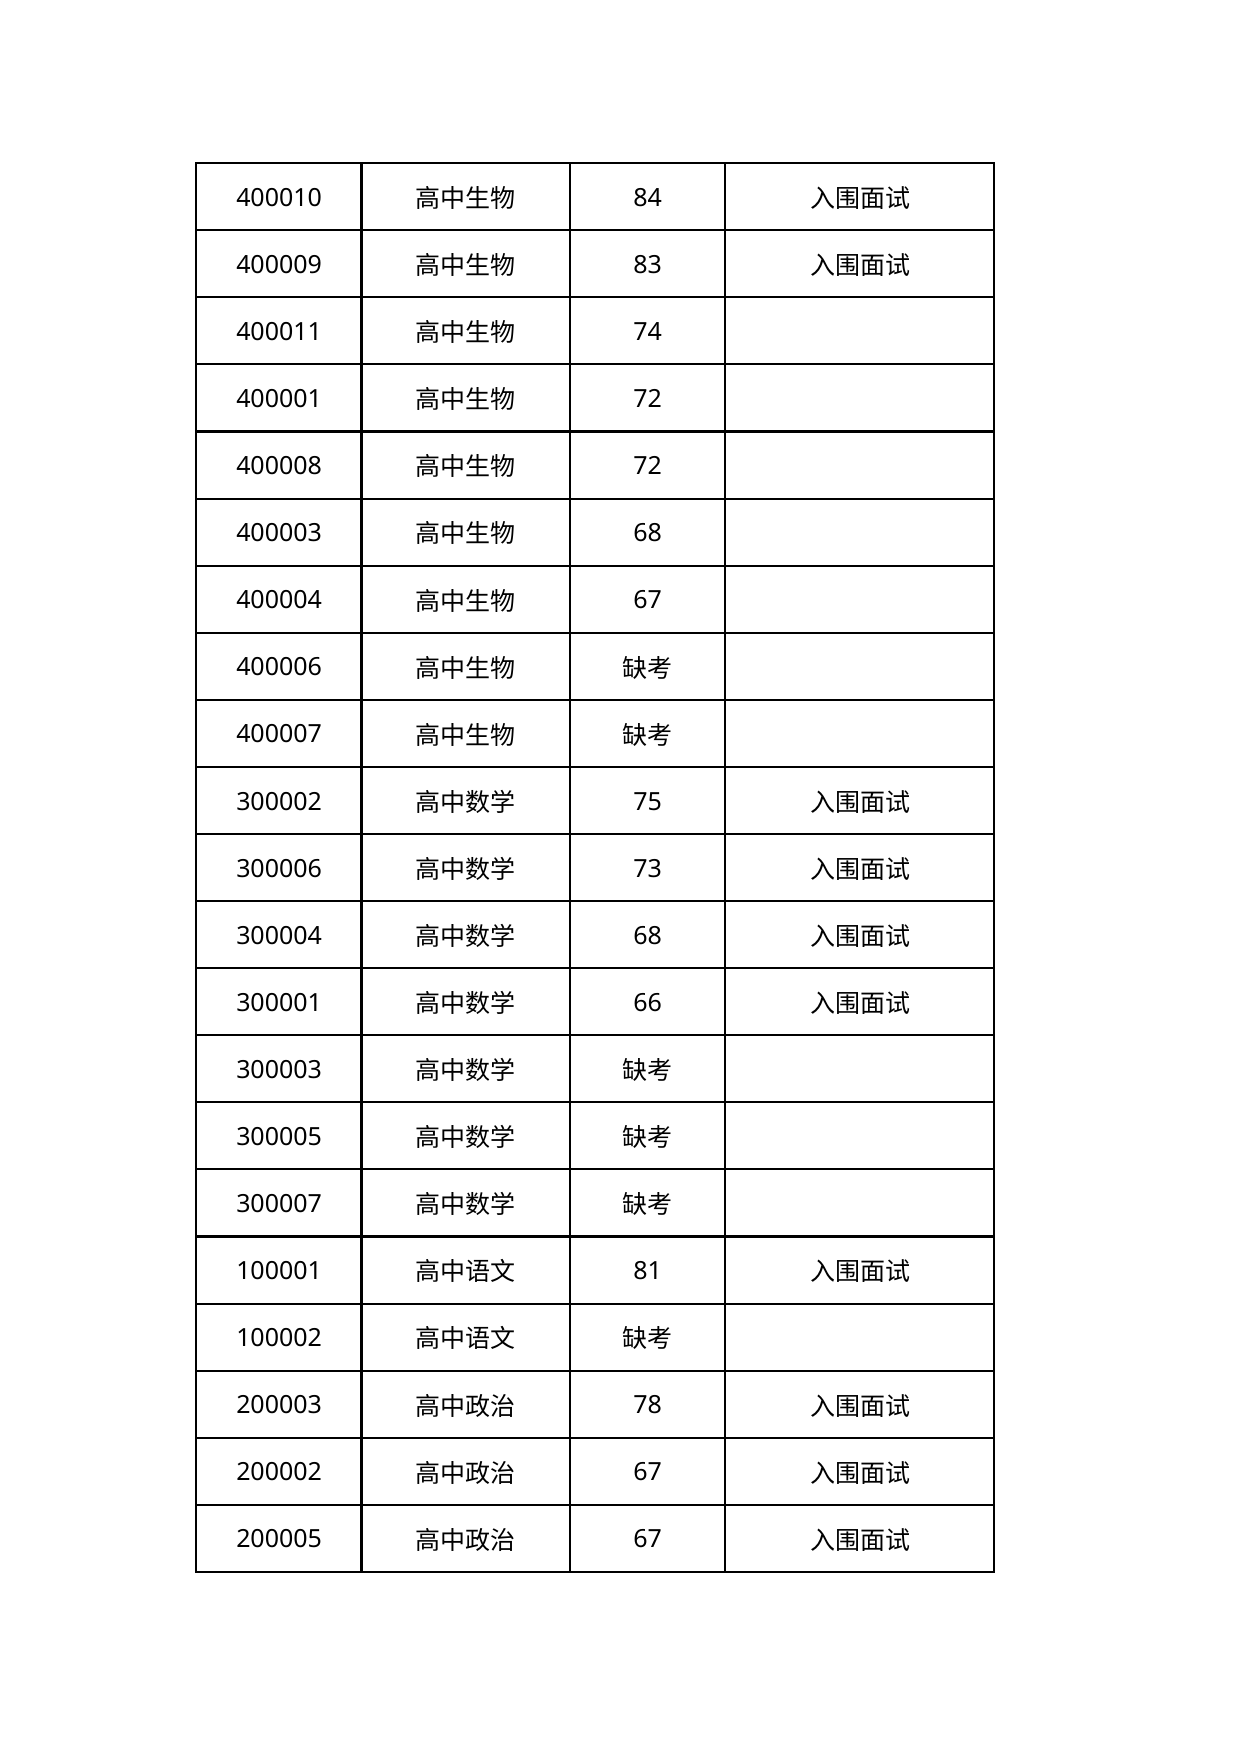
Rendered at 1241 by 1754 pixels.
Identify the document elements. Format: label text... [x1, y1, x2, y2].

table_cell 高中数学 [363, 969, 569, 1034]
table_cell 73 [571, 835, 724, 900]
table_cell 入围面试 [726, 231, 993, 296]
table_cell 高中政治 [363, 1439, 569, 1504]
table_cell 高中数学 [363, 902, 569, 967]
table_cell 高中生物 [363, 701, 569, 766]
table_cell 400006 [197, 634, 360, 699]
table_cell 高中数学 [363, 1103, 569, 1168]
table_cell 400008 [197, 433, 360, 497]
table_cell 200005 [197, 1506, 360, 1571]
table_cell 78 [571, 1372, 724, 1437]
table_cell 入围面试 [726, 1439, 993, 1504]
table_cell 67 [571, 1439, 724, 1504]
table_cell 高中数学 [363, 1036, 569, 1101]
table_cell 300006 [197, 835, 360, 900]
table_cell [726, 1036, 993, 1101]
table_cell [726, 1305, 993, 1369]
table_cell 高中生物 [363, 500, 569, 564]
table_cell 高中数学 [363, 1170, 569, 1235]
table_cell 高中生物 [363, 433, 569, 497]
table_cell [726, 500, 993, 564]
table_cell 高中生物 [363, 231, 569, 296]
table_cell 高中生物 [363, 567, 569, 632]
table_cell 400009 [197, 231, 360, 296]
table_cell [726, 1103, 993, 1168]
table_cell [726, 298, 993, 363]
table_cell 200002 [197, 1439, 360, 1504]
table_cell 300002 [197, 768, 360, 833]
table_cell 缺考 [571, 1103, 724, 1168]
table_cell 高中生物 [363, 634, 569, 699]
table_cell 83 [571, 231, 724, 296]
table_cell 400001 [197, 365, 360, 430]
table_cell 100002 [197, 1305, 360, 1369]
table_cell 高中数学 [363, 835, 569, 900]
table_cell [726, 365, 993, 430]
table_cell 入围面试 [726, 1372, 993, 1437]
table_cell 入围面试 [726, 902, 993, 967]
table_cell [726, 1170, 993, 1235]
table_cell 72 [571, 365, 724, 430]
table_cell 缺考 [571, 1305, 724, 1369]
table_cell 67 [571, 567, 724, 632]
table_cell 68 [571, 500, 724, 564]
table_cell 400007 [197, 701, 360, 766]
table_cell 72 [571, 433, 724, 497]
table_cell [726, 701, 993, 766]
table_cell 400003 [197, 500, 360, 564]
table_cell 300004 [197, 902, 360, 967]
table_cell 300005 [197, 1103, 360, 1168]
table_cell 200003 [197, 1372, 360, 1437]
table_cell [726, 567, 993, 632]
table_cell 300003 [197, 1036, 360, 1101]
table_cell 高中政治 [363, 1506, 569, 1571]
table_cell 缺考 [571, 1170, 724, 1235]
table_cell 68 [571, 902, 724, 967]
table_cell 入围面试 [726, 1506, 993, 1571]
table_cell 高中生物 [363, 365, 569, 430]
table_cell 400004 [197, 567, 360, 632]
table_cell 高中生物 [363, 298, 569, 363]
table_cell 入围面试 [726, 768, 993, 833]
table_cell 入围面试 [726, 1238, 993, 1302]
table_cell 67 [571, 1506, 724, 1571]
table_cell 300007 [197, 1170, 360, 1235]
table_cell [726, 433, 993, 497]
table_cell 入围面试 [726, 835, 993, 900]
table_cell 74 [571, 298, 724, 363]
table_cell 400011 [197, 298, 360, 363]
table_cell [726, 634, 993, 699]
table_cell 缺考 [571, 701, 724, 766]
table_cell 高中生物 [363, 164, 569, 229]
table_cell 入围面试 [726, 969, 993, 1034]
table_cell 缺考 [571, 1036, 724, 1101]
table_cell 高中政治 [363, 1372, 569, 1437]
table_cell 100001 [197, 1238, 360, 1302]
table_cell 400010 [197, 164, 360, 229]
table_cell 入围面试 [726, 164, 993, 229]
table_cell 66 [571, 969, 724, 1034]
table_cell 高中数学 [363, 768, 569, 833]
table_cell 缺考 [571, 634, 724, 699]
table_cell 高中语文 [363, 1305, 569, 1369]
table_cell 81 [571, 1238, 724, 1302]
table_cell 300001 [197, 969, 360, 1034]
table_cell 高中语文 [363, 1238, 569, 1302]
table_cell 84 [571, 164, 724, 229]
table_cell 75 [571, 768, 724, 833]
